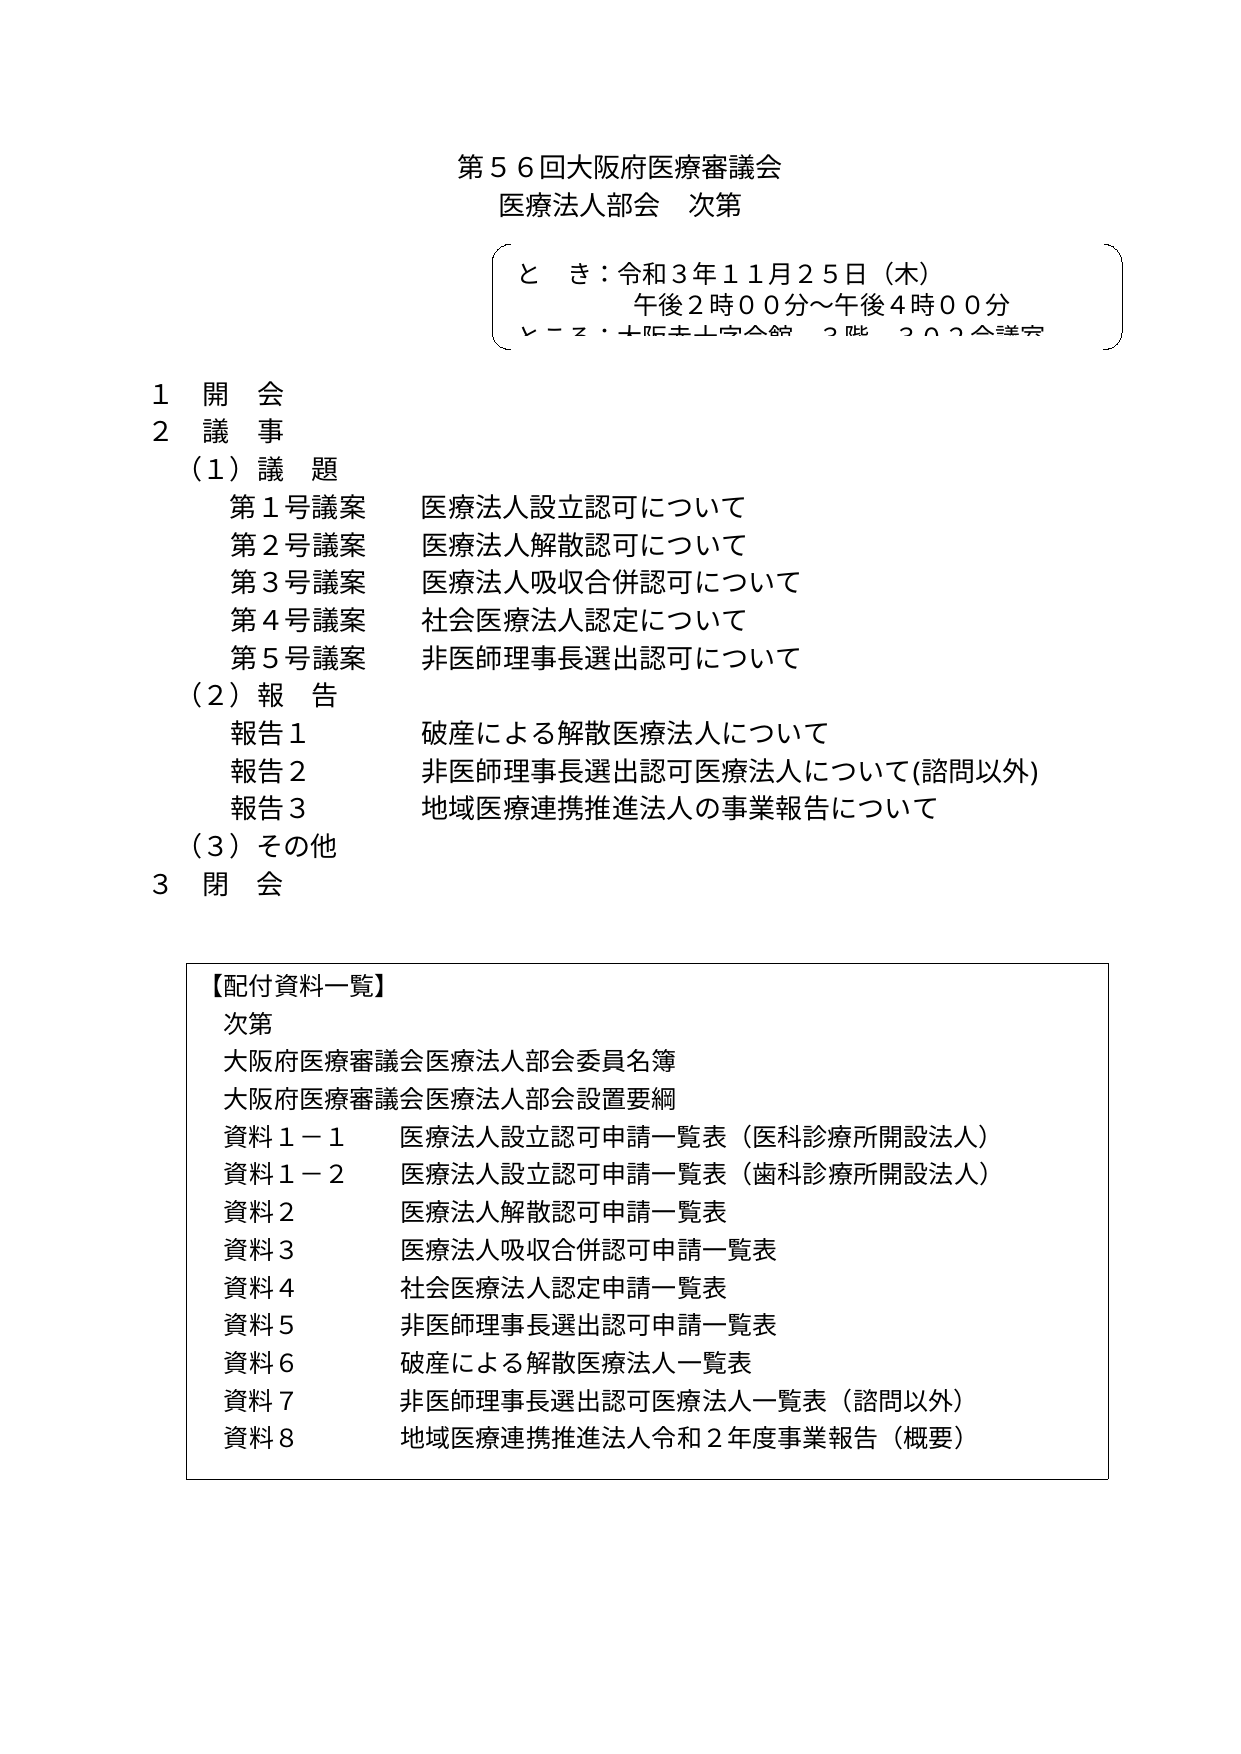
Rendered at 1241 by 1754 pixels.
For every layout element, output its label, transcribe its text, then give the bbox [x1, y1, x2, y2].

text 第２号議案 医療法人解散認可について [148, 525, 1092, 562]
text ２ 議 事 [148, 412, 1092, 449]
text 第５６回大阪府医療審議会 [148, 148, 1092, 185]
text １ 開 会 [148, 374, 1092, 412]
text 第３号議案 医療法人吸収合併認可について [148, 562, 1092, 600]
text 医療法人部会 次第 [148, 185, 1092, 223]
text ３ 閉 会 [148, 864, 1092, 902]
text 第５号議案 非医師理事長選出認可について [148, 638, 1092, 676]
text （１）議 題 [148, 449, 1092, 487]
text （３）その他 [148, 826, 1092, 864]
text （２）報 告 [148, 676, 1092, 713]
text 報告２ 非医師理事長選出認可医療法人について(諮問以外) [148, 751, 1092, 789]
text 報告３ 地域医療連携推進法人の事業報告について [148, 789, 1092, 826]
text 第４号議案 社会医療法人認定について [148, 600, 1092, 638]
text 第１号議案 医療法人設立認可について [148, 487, 1092, 525]
text 報告１ 破産による解散医療法人について [148, 713, 1092, 751]
